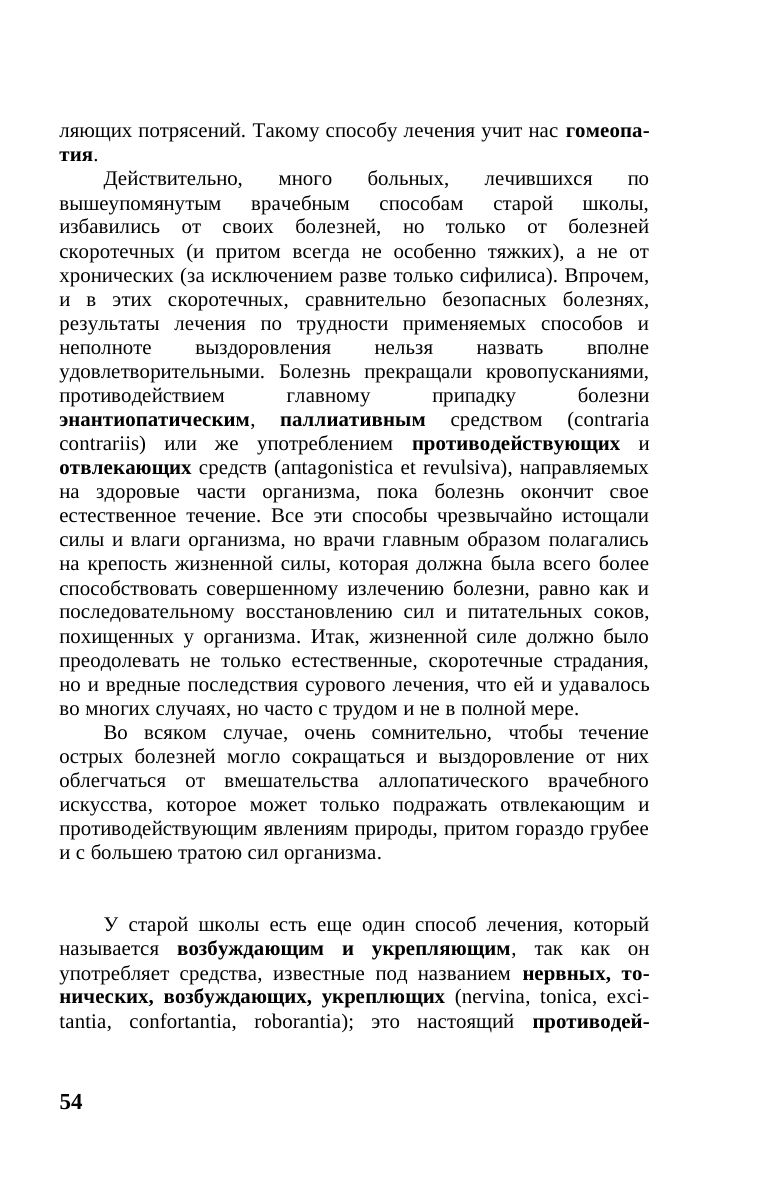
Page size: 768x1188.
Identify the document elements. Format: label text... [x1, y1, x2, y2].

text Во всяком случае, очень сомнительно, чтобы течение острых болезней могло сокращаться и выздоровление от них облегчаться от вмешательства аллопатического врачебного искусства, которое может только подражать отвлекающим и противодействующим явлениям природы, притом гораздо грубее и с большею тратою сил организма. [59, 720, 649, 864]
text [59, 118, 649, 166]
text Действительно, много больных, лечившихся по вышеупомянутым врачебным способам старой школы, избавились от своих болезней, но только от болезней скоротечных (и притом всегда не особенно тяжких), а не от хронических (за исключением разве только сифилиса). Впрочем, и в этих скоротечных, сравнительно безопасных болезнях, результаты лечения по трудности применяемых способов и неполноте выздоровления нельзя назвать вполне удовлетворительными. Болезнь прекращали кровопусканиями, противодействием главному припадку болезни энантиопатическим, паллиативным средством (contraria contrariis) или же употреблением противодействующих и отвлекающих средств (апtagonistica et revulsiva), направляемых на здоровые части организма, пока болезнь окончит свое естественное течение. Все эти способы чрезвычайно истощали силы и влаги организма, но врачи главным образом полагались на крепость жизненной силы, которая должна была всего более способствовать совершенному излечению болезни, равно как и последовательному восстановлению сил и питательных соков, похищенных у организма. Итак, жизненной силе должно было преодолевать не только естественные, скоротечные страдания, но и вредные последствия сурового лечения, что ей и удавалось во многих случаях, но часто с трудом и не в полной мере. [59, 166, 649, 720]
